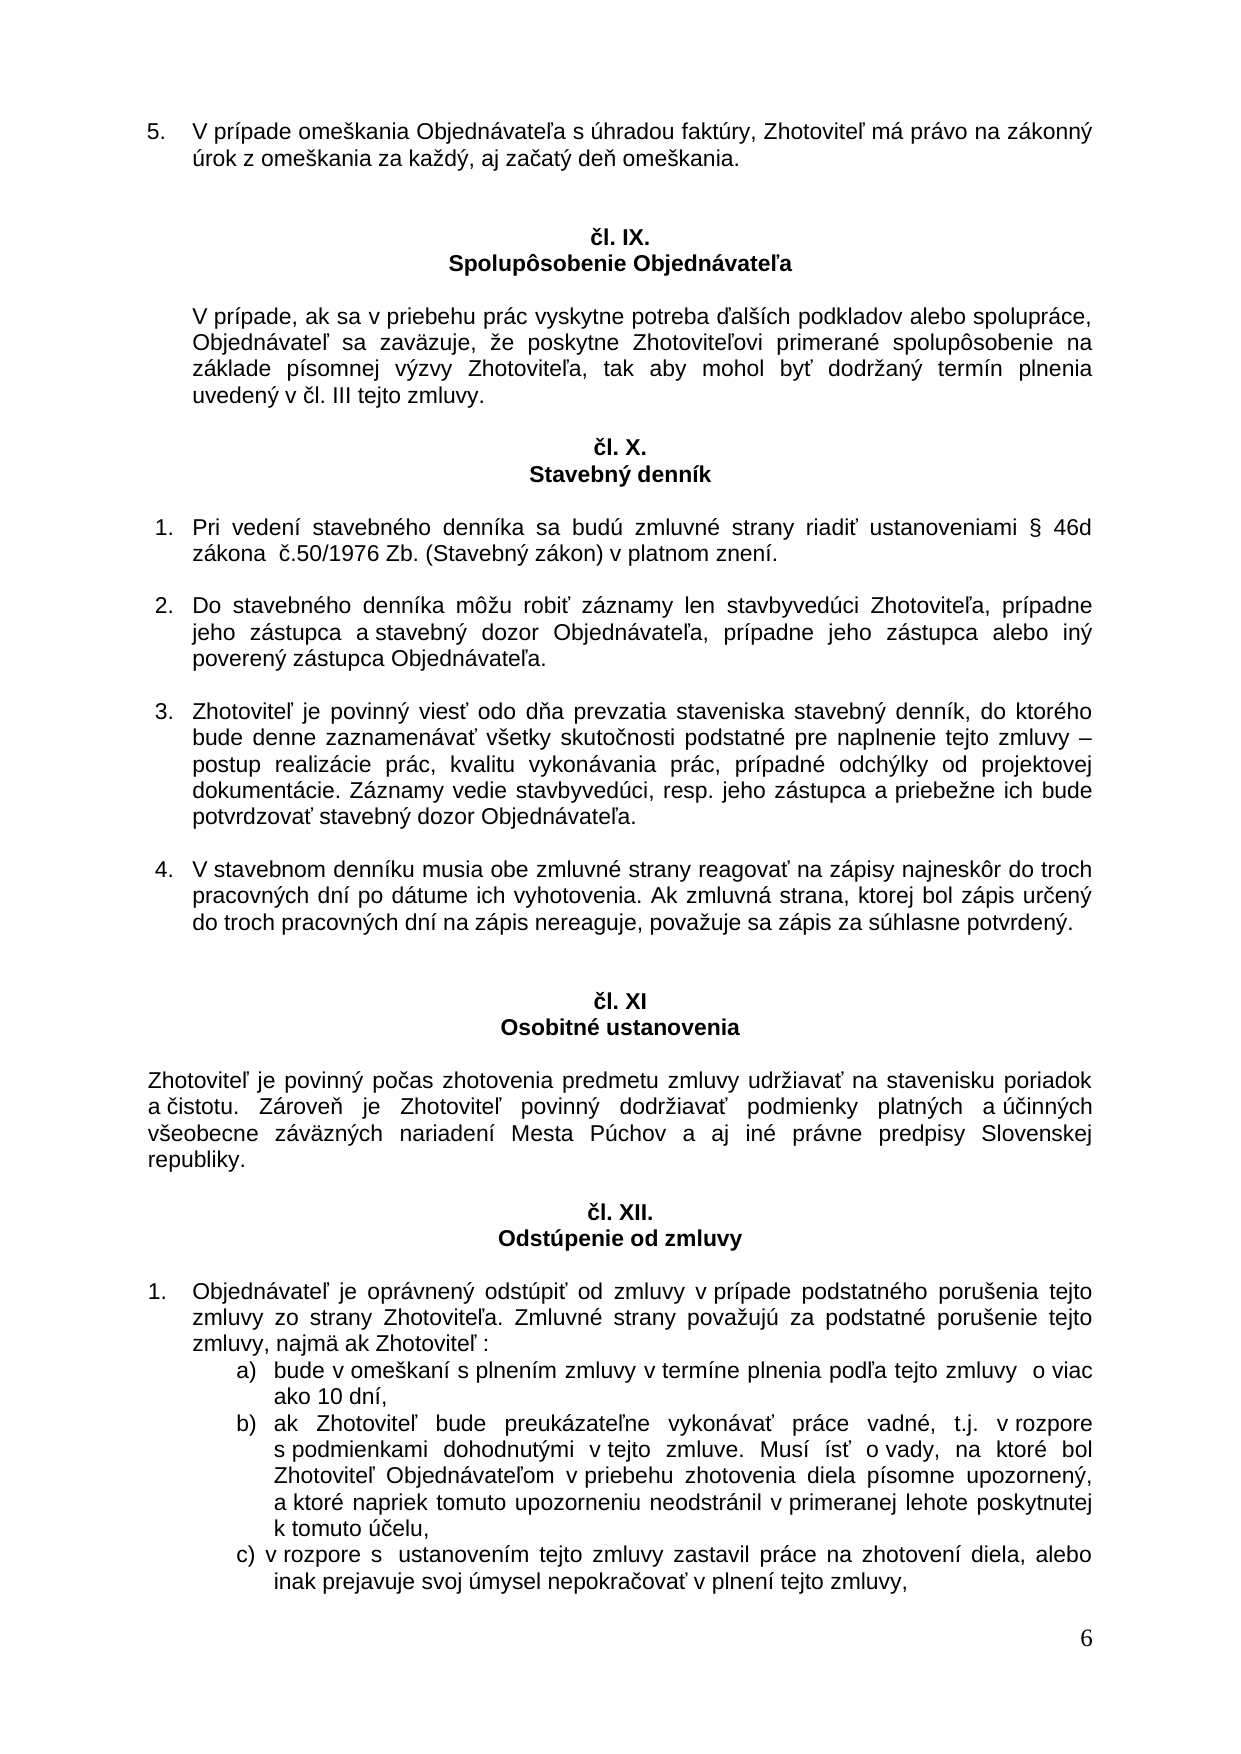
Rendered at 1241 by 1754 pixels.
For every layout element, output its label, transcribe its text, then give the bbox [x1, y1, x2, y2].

text c) v rozpore s ustanovením tejto zmluvy zastavil práce na zhotovení diela, alebo inak prejavuje svoj úmysel nepokračovať v plnení tejto zmluvy, [236, 1541, 1093, 1594]
text Spolupôsobenie Objednávateľa [148, 250, 1093, 276]
list V stavebnom denníku musia obe zmluvné strany reagovať na zápisy najneskôr do troch pracovných dní po dátume ich vyhotovenia. Ak zmluvná strana, ktorej bol zápis určený do troch pracovných dní na zápis nereaguje, považuje sa zápis za súhlasne potvrdený. [154, 856, 1093, 935]
text čl. IX. [148, 223, 1093, 250]
list bude v omeškaní s plnením zmluvy v termíne plnenia podľa tejto zmluvy o viac ako 10 dní, [236, 1357, 1093, 1409]
list V prípade omeškania Objednávateľa s úhradou faktúry, Zhotoviteľ má právo na zákonný úrok z omeškania za každý, aj začatý deň omeškania. [147, 118, 1093, 171]
text Odstúpenie od zmluvy [148, 1225, 1093, 1251]
list Zhotoviteľ je povinný počas zhotovenia predmetu zmluvy udržiavať na stavenisku poriadok a čistotu. Zároveň je Zhotoviteľ povinný dodržiavať podmienky platných a účinných všeobecne záväzných nariadení Mesta Púchov a aj iné právne predpisy Slovenskej republiky. [148, 1067, 1093, 1172]
text čl. X. [148, 434, 1093, 461]
list ak Zhotoviteľ bude preukázateľne vykonávať práce vadné, t.j. v rozpore s podmienkami dohodnutými v tejto zmluve. Musí ísť o vady, na ktoré bol Zhotoviteľ Objednávateľom v priebehu zhotovenia diela písomne upozornený, a ktoré napriek tomuto upozorneniu neodstránil v primeranej lehote poskytnutej k tomuto účelu, [236, 1409, 1093, 1541]
list Pri vedení stavebného denníka sa budú zmluvné strany riadiť ustanoveniami § 46d zákona č.50/1976 Zb. (Stavebný zákon) v platnom znení. [154, 513, 1093, 566]
text Stavebný denník [148, 461, 1093, 487]
list Zhotoviteľ je povinný viesť odo dňa prevzatia staveniska stavebný denník, do ktorého bude denne zaznamenávať všetky skutočnosti podstatné pre naplnenie tejto zmluvy – postup realizácie prác, kvalitu vykonávania prác, prípadné odchýlky od projektovej dokumentácie. Záznamy vedie stavbyvedúci, resp. jeho zástupca a priebežne ich bude potvrdzovať stavebný dozor Objednávateľa. [154, 698, 1093, 830]
list Objednávateľ je oprávnený odstúpiť od zmluvy v prípade podstatného porušenia tejto zmluvy zo strany Zhotoviteľa. Zmluvné strany považujú za podstatné porušenie tejto zmluvy, najmä ak Zhotoviteľ : [148, 1278, 1093, 1357]
text čl. XII. [148, 1199, 1093, 1225]
list Do stavebného denníka môžu robiť záznamy len stavbyvedúci Zhotoviteľa, prípadne jeho zástupca a stavebný dozor Objednávateľa, prípadne jeho zástupca alebo iný poverený zástupca Objednávateľa. [154, 592, 1093, 672]
text Osobitné ustanovenia [148, 1014, 1093, 1041]
text čl. XI [148, 988, 1093, 1014]
text V prípade, ak sa v priebehu prác vyskytne potreba ďalších podkladov alebo spolupráce, Objednávateľ sa zaväzuje, že poskytne Zhotoviteľovi primerané spolupôsobenie na základe písomnej výzvy Zhotoviteľa, tak aby mohol byť dodržaný termín plnenia uvedený v čl. III tejto zmluvy. [192, 303, 1093, 408]
